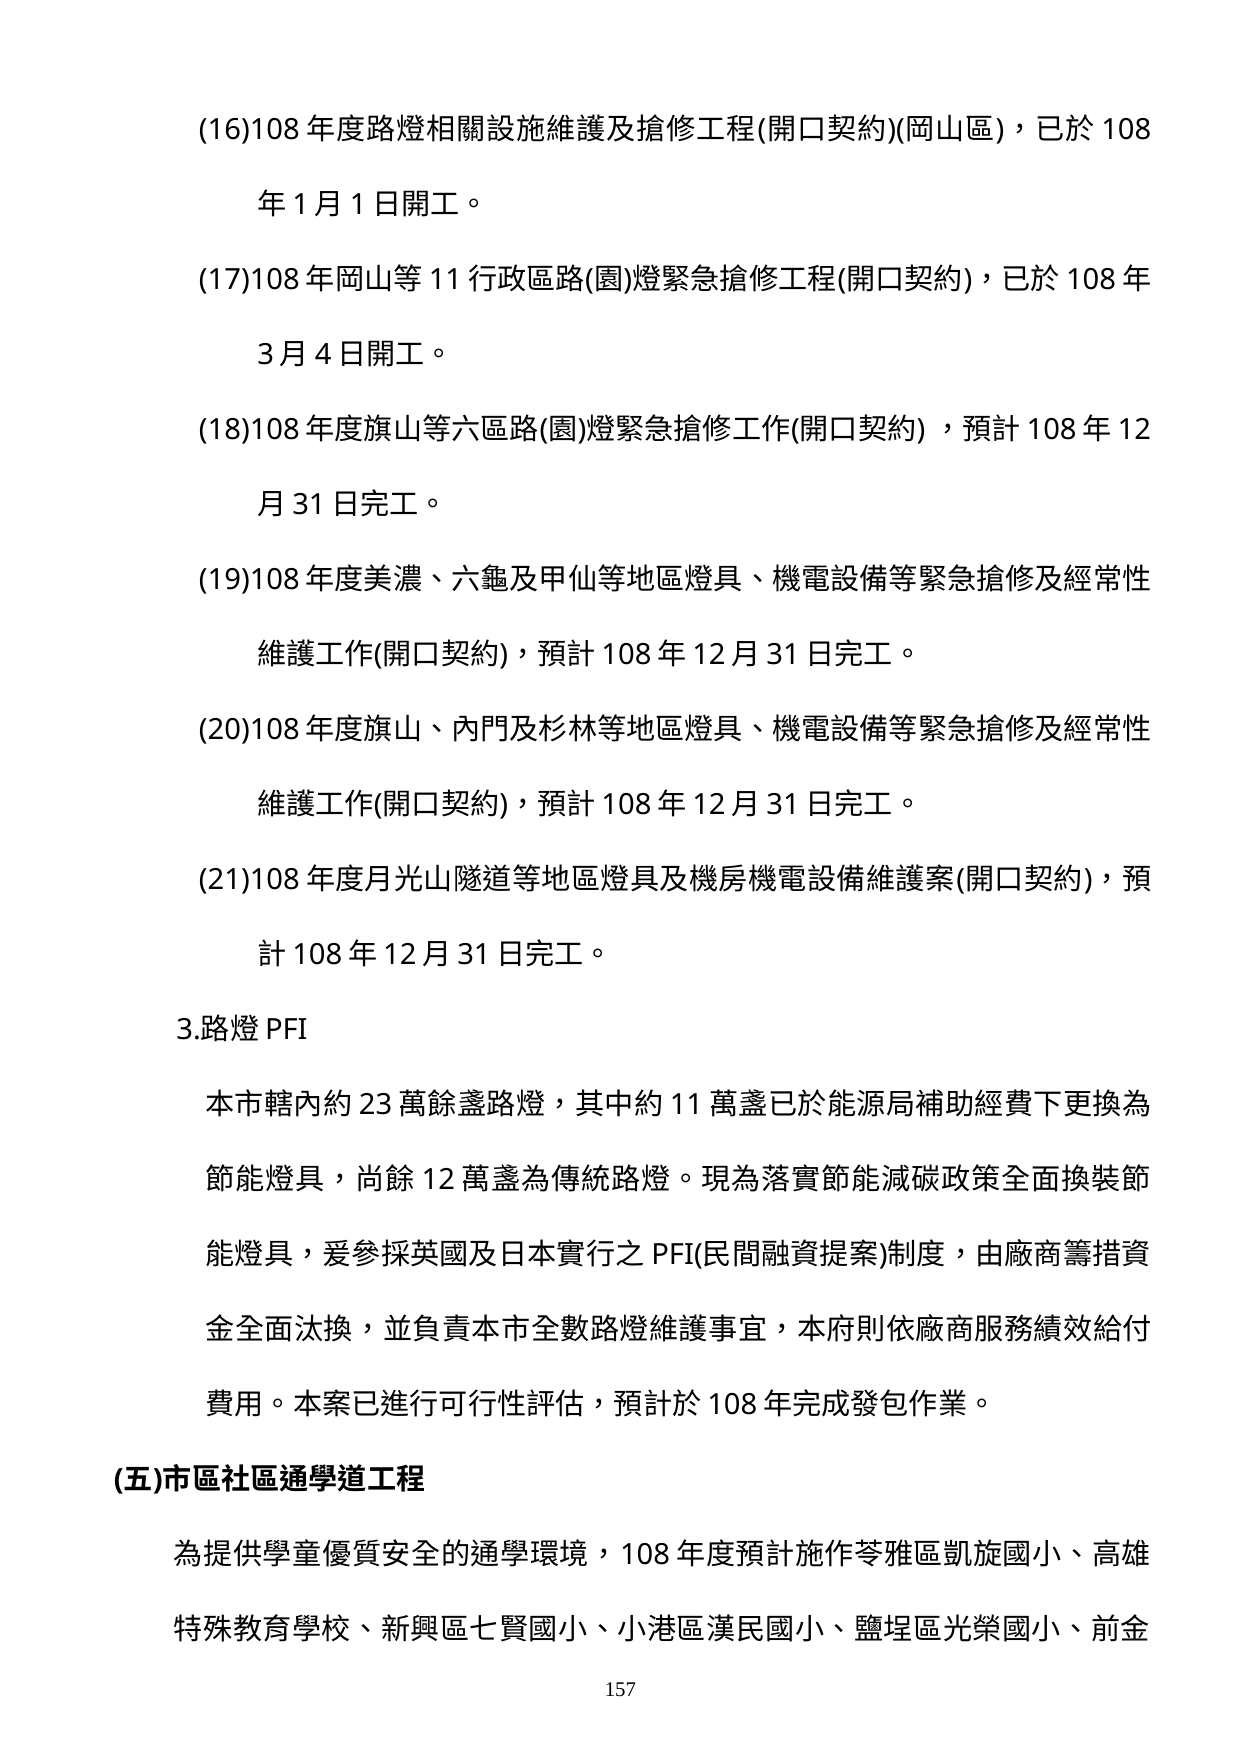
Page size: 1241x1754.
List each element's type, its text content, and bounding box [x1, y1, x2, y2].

text (18)108年度旗山等六區路(園)燈緊急搶修工作(開口契約) ，預計108年12月31日完工。 [199, 389, 1152, 539]
text (17)108年岡山等11行政區路(園)燈緊急搶修工程(開口契約)，已於108年3月4日開工。 [199, 239, 1152, 389]
text (20)108年度旗山、內門及杉林等地區燈具、機電設備等緊急搶修及經常性維護工作(開口契約)，預計108年12月31日完工。 [199, 689, 1152, 839]
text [174, 1514, 1152, 1664]
text (16)108年度路燈相關設施維護及搶修工程(開口契約)(岡山區)，已於108年1月1日開工。 [199, 89, 1152, 239]
text (19)108年度美濃、六龜及甲仙等地區燈具、機電設備等緊急搶修及經常性維護工作(開口契約)，預計108年12月31日完工。 [199, 539, 1152, 689]
text 3.路燈PFI 本市轄內約23萬餘盞路燈，其中約11萬盞已於能源局補助經費下更換為節能燈具，尚餘12萬盞為傳統路燈。現為落實節能減碳政策全面換裝節能燈具，爰參採英國及日本實行之PFI(民間融資提案)制度，由廠商籌措資金全面汰換，並負責本市全數路燈維護事宜，本府則依廠商服務績效給付費用。本案已進行可行性評估，預計於108年完成發包作業。 [176, 989, 1152, 1439]
text (21)108年度月光山隧道等地區燈具及機房機電設備維護案(開口契約)，預計108年12月31日完工。 [199, 839, 1152, 989]
text (五)市區社區通學道工程 [114, 1439, 1152, 1514]
